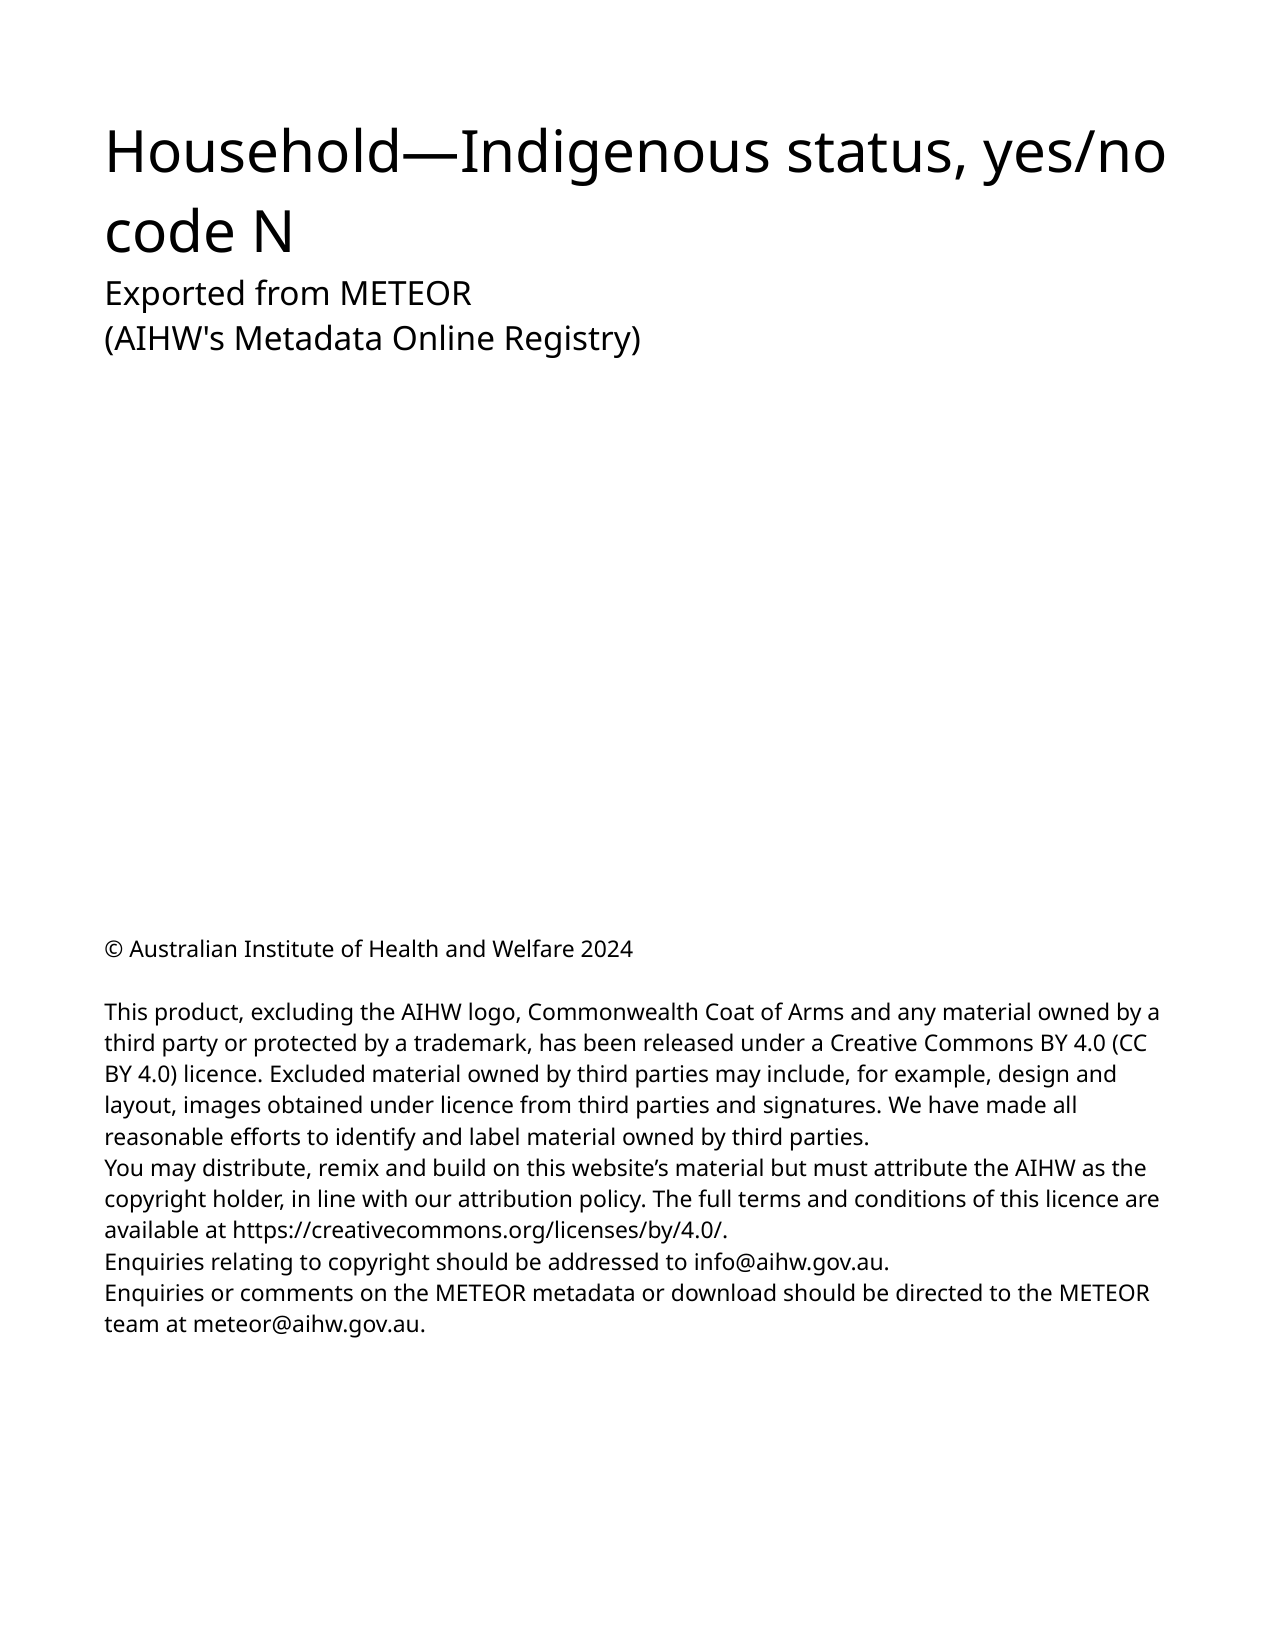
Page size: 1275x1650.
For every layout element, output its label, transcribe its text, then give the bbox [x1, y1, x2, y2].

text This product, excluding the AIHW logo, Commonwealth Coat of Arms and any material owned by a third party or protected by a trademark, has been released under a Creative Commons BY 4.0 (CC BY 4.0) licence. Excluded material owned by third parties may include, for example, design and layout, images obtained under licence from third parties and signatures. We have made all reasonable efforts to identify and label material owned by third parties. [104, 996, 1171, 1152]
text You may distribute, remix and build on this website’s material but must attribute the AIHW as the copyright holder, in line with our attribution policy. The full terms and conditions of this licence are available at https://creativecommons.org/licenses/by/4.0/. [104, 1152, 1171, 1246]
subtitle Exported from METEOR [104, 269, 1171, 315]
text Enquiries relating to copyright should be addressed to info@aihw.gov.au. [104, 1246, 1171, 1277]
title Household—Indigenous status, yes/no code N [104, 110, 1171, 269]
subtitle (AIHW's Metadata Online Registry) [104, 315, 1171, 360]
text Enquiries or comments on the METEOR metadata or download should be directed to the METEOR team at meteor@aihw.gov.au. [104, 1277, 1171, 1339]
text © Australian Institute of Health and Welfare 2024 [104, 933, 1171, 964]
